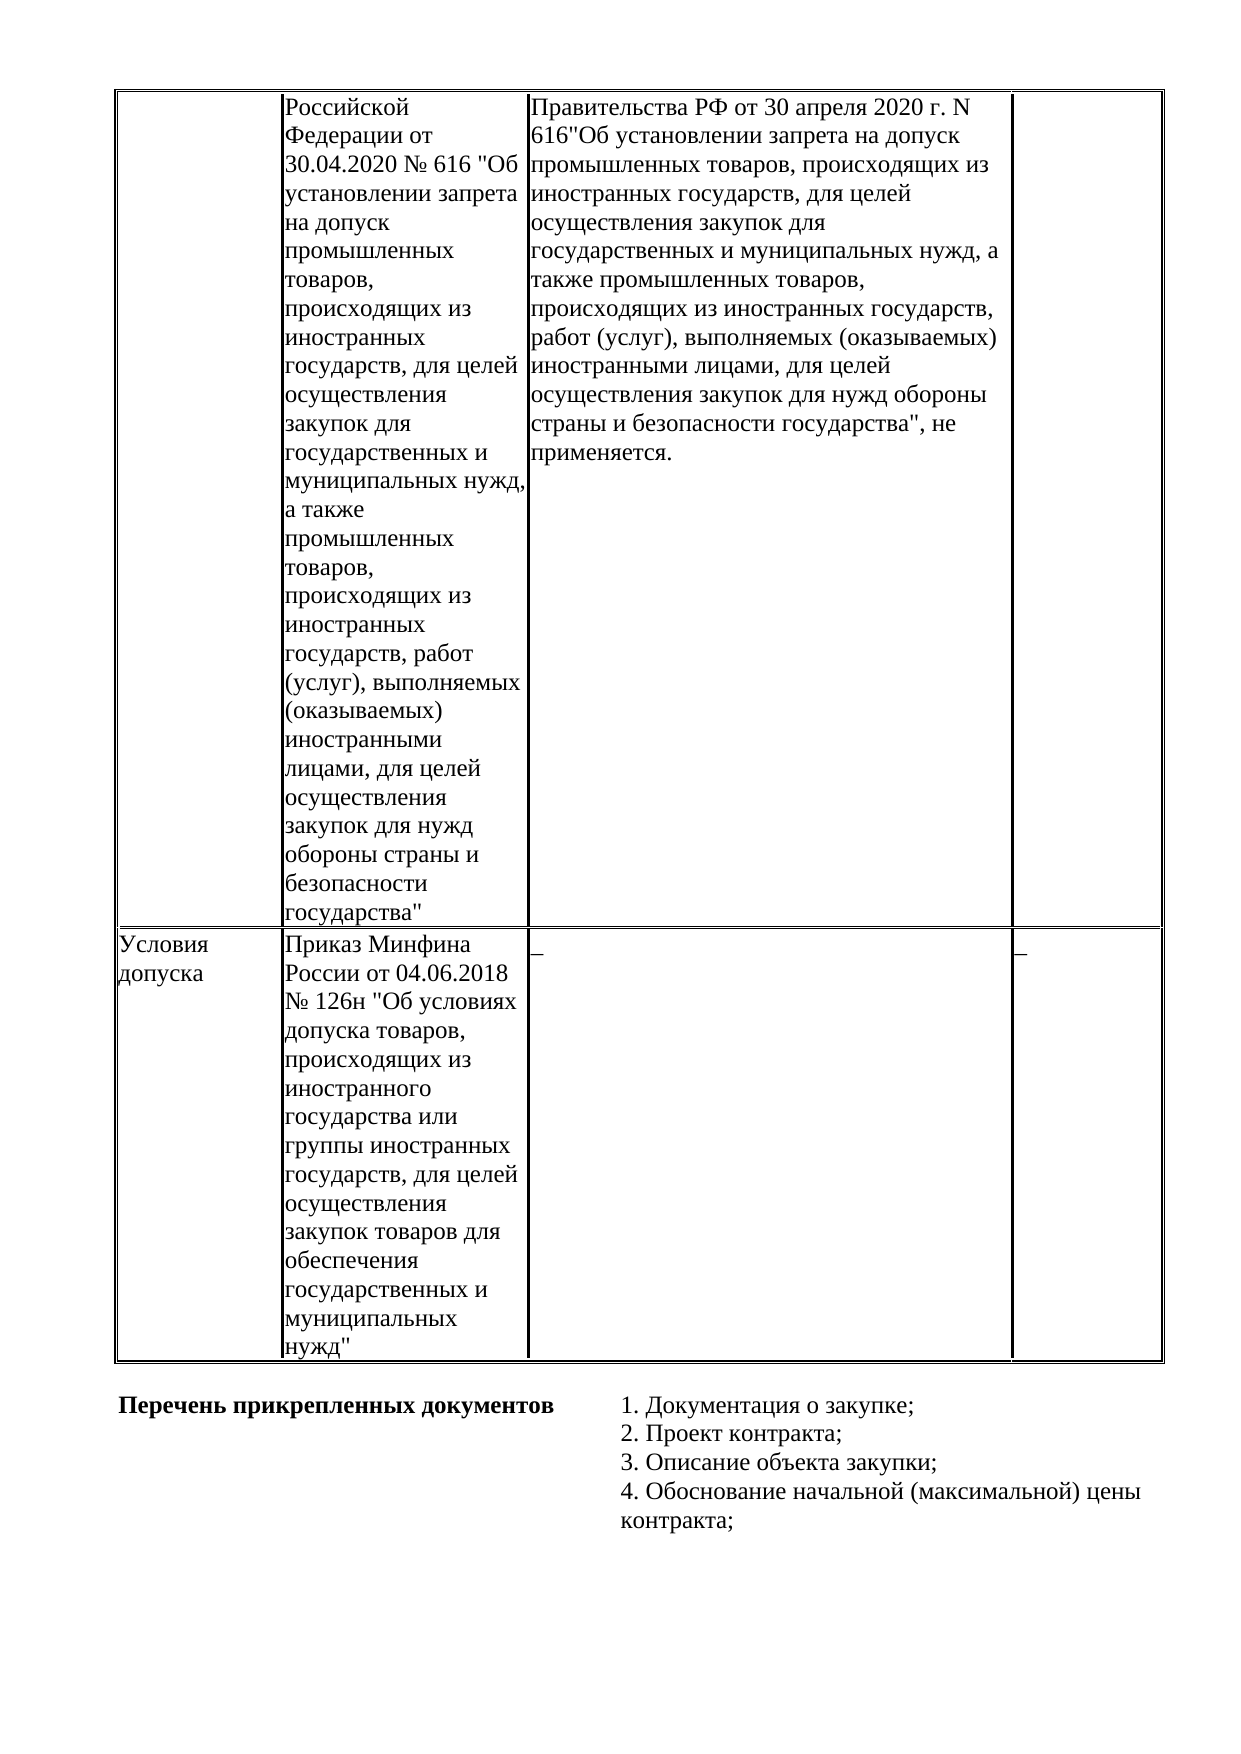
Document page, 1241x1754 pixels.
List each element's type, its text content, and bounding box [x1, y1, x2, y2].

table_cell _ [1012, 926, 1163, 1360]
table_header Перечень прикрепленных документов [112, 1390, 614, 1562]
table_header 1. Документация о закупке; 2. Проект контракта; 3. Описание объекта закупки; 4. Обоснование начальной (максимальной) цены контракта; [614, 1390, 1157, 1562]
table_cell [282, 92, 528, 926]
table_cell _ [528, 929, 1012, 1360]
table_cell Условия допуска [116, 926, 282, 1360]
table_cell Приказ Минфина России от 04.06.2018 № 126н "Об условиях допуска товаров, происходящих из иностранного государства или группы иностранных государств, для целей осуществления закупок товаров для обеспечения государственных и муниципальных нужд" [282, 929, 528, 1360]
table_cell Запрет [118, 92, 282, 926]
table_cell _ [1012, 92, 1161, 926]
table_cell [528, 90, 1012, 926]
